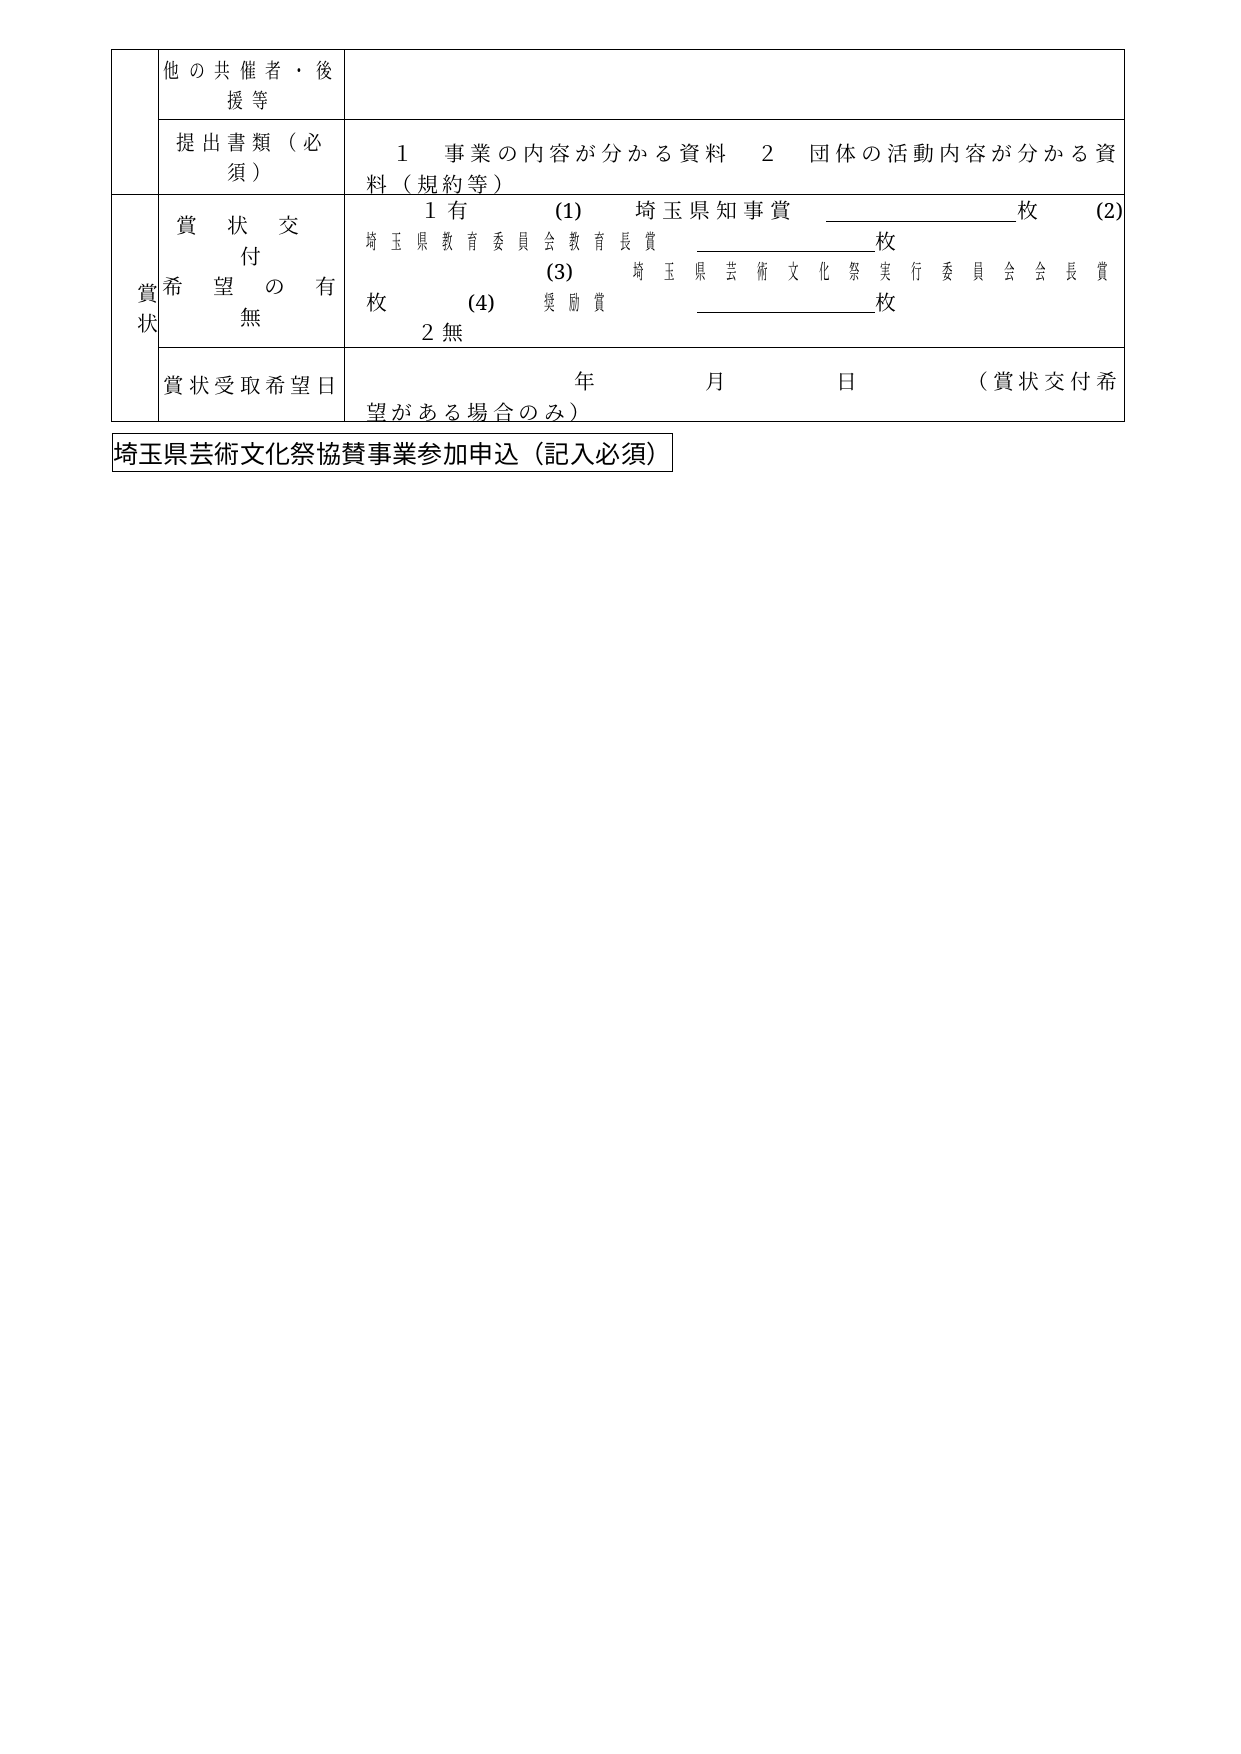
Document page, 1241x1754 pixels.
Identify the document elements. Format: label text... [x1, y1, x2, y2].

table_cell 他の共催者・後援等 [159, 50, 344, 119]
table_cell 提出書類（必須） [159, 120, 344, 193]
table_cell 賞状 [112, 195, 158, 421]
table_cell 年 月 日 （賞状交付希望がある場合のみ） [345, 348, 1124, 421]
table_cell 賞状受取希望日 [159, 348, 344, 421]
table_cell １ 事業の内容が分かる資料 ２ 団体の活動内容が分かる資料（規約等） [345, 120, 1124, 193]
table_cell 賞状交付 希望の有無 [159, 195, 344, 347]
table_cell １有 (1) 埼玉県知事賞 枚 (2) 埼玉県教育委員会教育長賞 枚 (3) 埼玉県芸術文化祭実行委員会会長賞 枚 (4) 奨励賞 枚 ２無 [345, 195, 1124, 347]
table_cell [345, 50, 1124, 119]
text 埼玉県芸術文化祭協賛事業参加申込（記入必須） [112, 422, 1128, 483]
